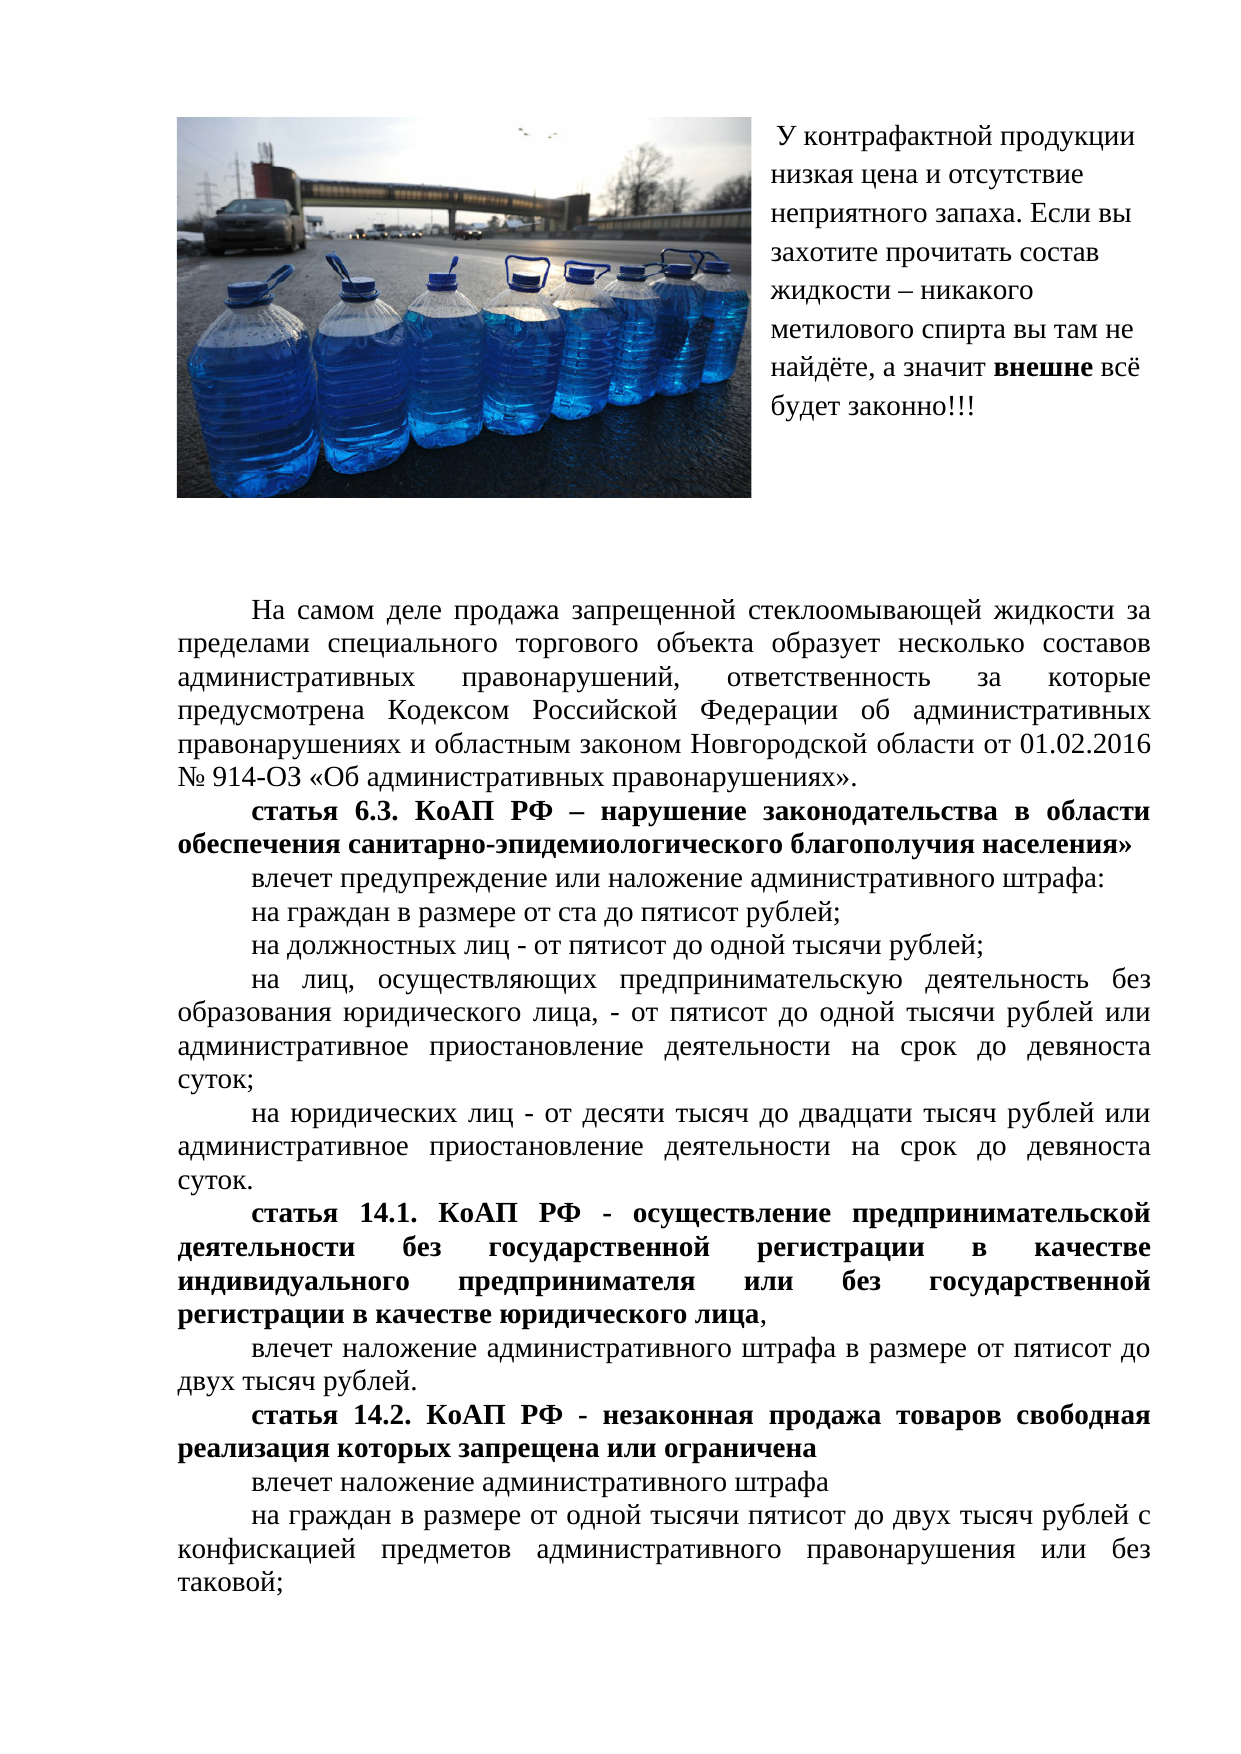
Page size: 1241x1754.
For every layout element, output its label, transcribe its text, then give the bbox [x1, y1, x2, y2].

text на граждан в размере от одной тысячи пятисот до двух тысяч рублей с конфискацией предметов административного правонарушения или без таковой; [177, 1497, 1152, 1598]
text на лиц, осуществляющих предпринимательскую деятельность без образования юридического лица, - от пятисот до одной тысячи рублей или административное приостановление деятельности на срок до девяноста суток; [177, 961, 1152, 1095]
text влечет наложение административного штрафа [177, 1464, 1152, 1497]
text на должностных лиц - от пятисот до одной тысячи рублей; [177, 927, 1152, 961]
text статья 14.2. КоАП РФ - незаконная продажа товаров свободная реализация которых запрещена или ограничена [177, 1397, 1152, 1464]
text На самом деле продажа запрещенной стеклоомывающей жидкости за пределами специального торгового объекта образует несколько составов административных правонарушений, ответственность за которые предусмотрена Кодексом Российской Федерации об административных правонарушениях и областным законом Новгородской области от 01.02.2016 № 914-ОЗ «Об административных правонарушениях». [177, 592, 1152, 793]
text статья 14.1. КоАП РФ - осуществление предпринимательской деятельности без государственной регистрации в качестве индивидуального предпринимателя или без государственной регистрации в качестве юридического лица, [177, 1196, 1152, 1330]
text влечет наложение административного штрафа в размере от пятисот до двух тысяч рублей. [177, 1330, 1152, 1397]
text влечет предупреждение или наложение административного штрафа: [177, 860, 1152, 894]
picture [176, 117, 752, 498]
text на юридических лиц - от десяти тысяч до двадцати тысяч рублей или административное приостановление деятельности на срок до девяноста суток. [177, 1095, 1152, 1196]
text статья 6.3. КоАП РФ – нарушение законодательства в области обеспечения санитарно-эпидемиологического благополучия населения» [177, 793, 1152, 860]
text У контрафактной продукции низкая цена и отсутствие неприятного запаха. Если вы захотите прочитать состав жидкости – никакого метилового спирта вы там не найдёте, а значит внешне всё будет законно!!! [752, 118, 1152, 421]
text на граждан в размере от ста до пятисот рублей; [177, 894, 1152, 927]
